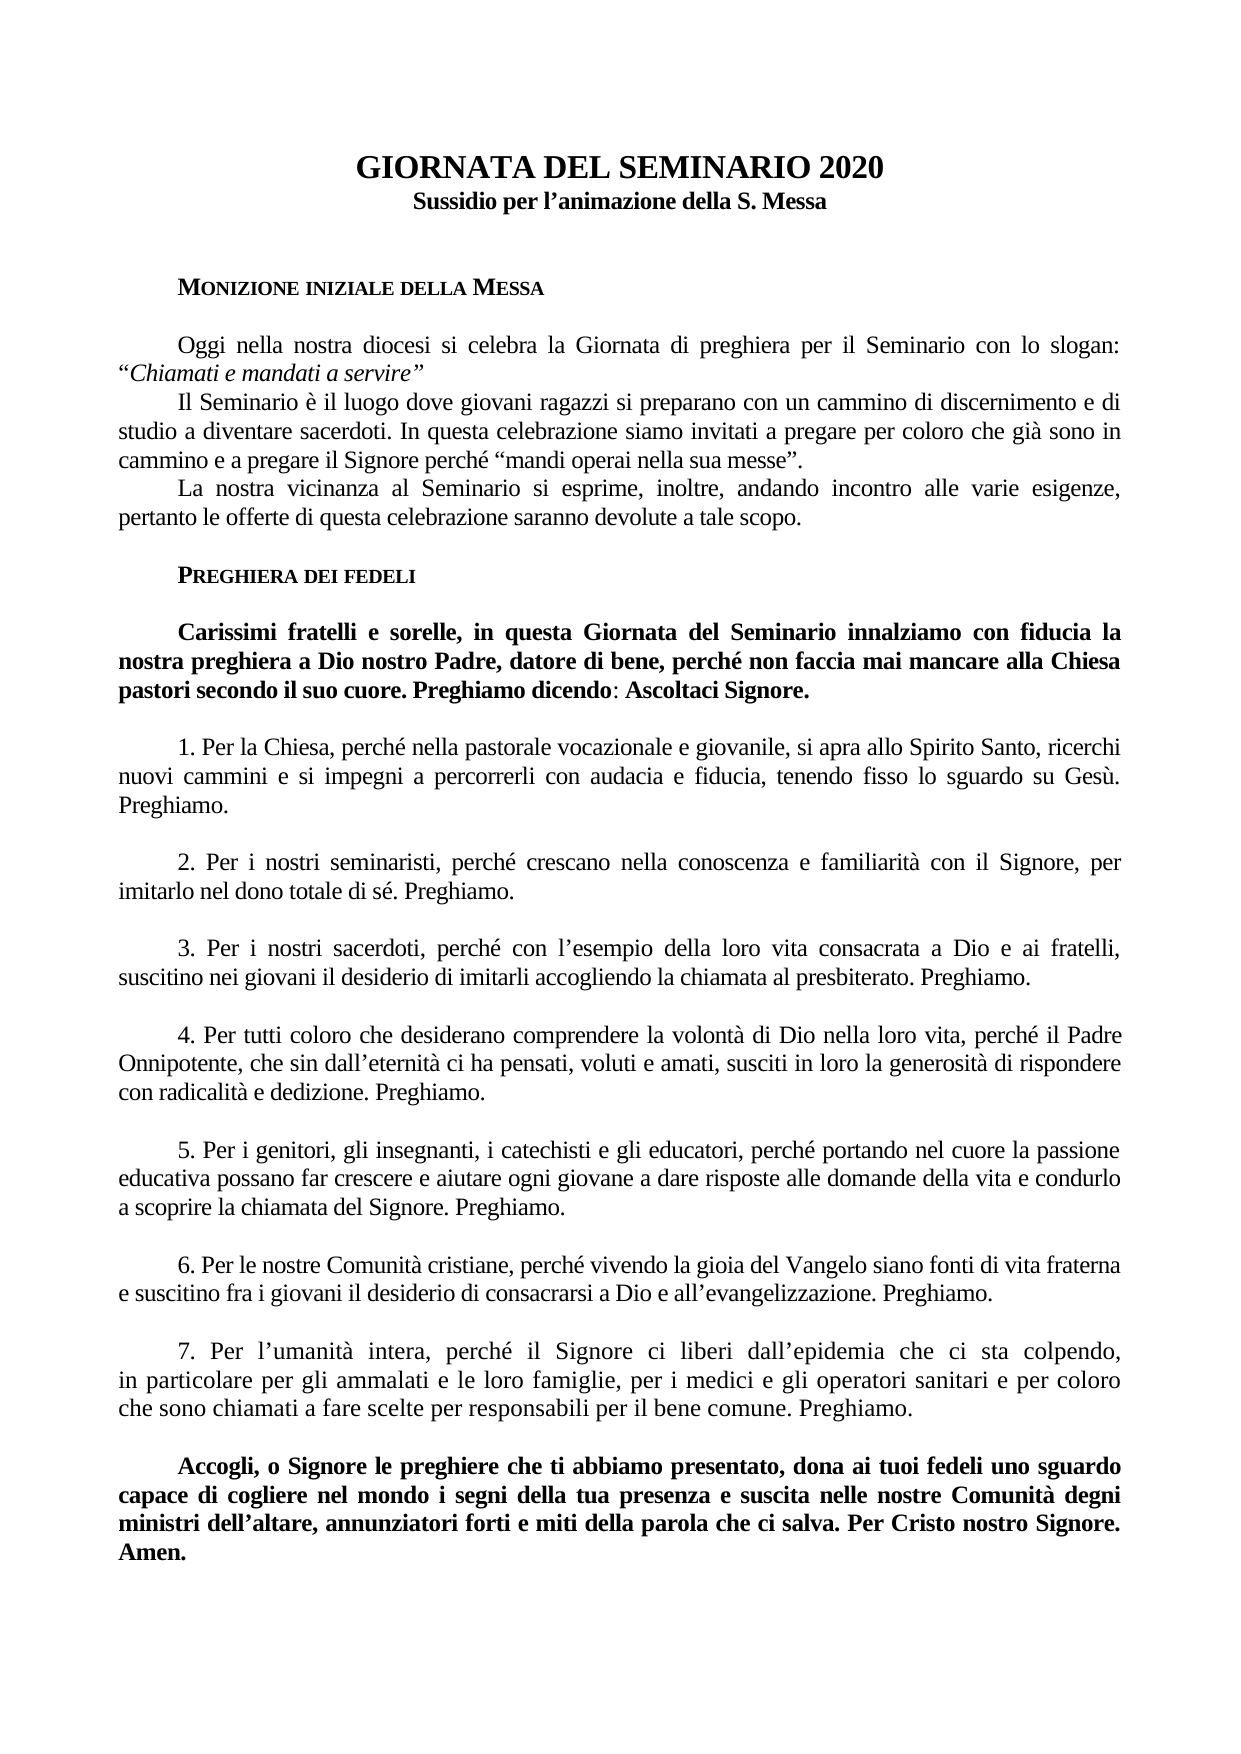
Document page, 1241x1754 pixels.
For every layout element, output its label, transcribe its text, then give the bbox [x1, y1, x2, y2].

text Monizione iniziale della Messa [118, 272, 1122, 301]
text GIORNATA DEL SEMINARIO 2020 [118, 148, 1122, 186]
text 5. Per i genitori, gli insegnanti, i catechisti e gli educatori, perché portando nel cuore la passione educativa possano far crescere e aiutare ogni giovane a dare risposte alle domande della vita e condurlo a scoprire la chiamata del Signore. Preghiamo. [118, 1135, 1122, 1221]
text 4. Per tutti coloro che desiderano comprendere la volontà di Dio nella loro vita, perché il Padre Onnipotente, che sin dall’eternità ci ha pensati, voluti e amati, susciti in loro la generosità di rispondere con radicalità e dedizione. Preghiamo. [118, 1020, 1122, 1106]
text Sussidio per l’animazione della S. Messa [118, 186, 1122, 215]
text 1. Per la Chiesa, perché nella pastorale vocazionale e giovanile, si apra allo Spirito Santo, ricerchi nuovi cammini e si impegni a percorrerli con audacia e fiducia, tenendo fisso lo sguardo su Gesù. Preghiamo. [118, 732, 1122, 818]
text Il Seminario è il luogo dove giovani ragazzi si preparano con un cammino di discernimento e di studio a diventare sacerdoti. In questa celebrazione siamo invitati a pregare per coloro che già sono in cammino e a pregare il Signore perché “mandi operai nella sua messe”. [118, 387, 1122, 473]
text Carissimi fratelli e sorelle, in questa Giornata del Seminario innalziamo con fiducia la nostra preghiera a Dio nostro Padre, datore di bene, perché non faccia mai mancare alla Chiesa pastori secondo il suo cuore. Preghiamo dicendo: Ascoltaci Signore. [118, 617, 1122, 703]
text 7. Per l’umanità intera, perché il Signore ci liberi dall’epidemia che ci sta colpendo, in particolare per gli ammalati e le loro famiglie, per i medici e gli operatori sanitari e per coloro che sono chiamati a fare scelte per responsabili per il bene comune. Preghiamo. [118, 1336, 1122, 1422]
text 6. Per le nostre Comunità cristiane, perché vivendo la gioia del Vangelo siano fonti di vita fraterna e suscitino fra i giovani il desiderio di consacrarsi a Dio e all’evangelizzazione. Preghiamo. [118, 1250, 1122, 1307]
text Accogli, o Signore le preghiere che ti abbiamo presentato, dona ai tuoi fedeli uno sguardo capace di cogliere nel mondo i segni della tua presenza e suscita nelle nostre Comunità degni ministri dell’altare, annunziatori forti e miti della parola che ci salva. Per Cristo nostro Signore. Amen. [118, 1451, 1122, 1566]
text La nostra vicinanza al Seminario si esprime, inoltre, andando incontro alle varie esigenze, pertanto le offerte di questa celebrazione saranno devolute a tale scopo. [118, 473, 1122, 531]
text 2. Per i nostri seminaristi, perché crescano nella conoscenza e familiarità con il Signore, per imitarlo nel dono totale di sé. Preghiamo. [118, 847, 1122, 905]
text Oggi nella nostra diocesi si celebra la Giornata di preghiera per il Seminario con lo slogan: “Chiamati e mandati a servire” [118, 330, 1122, 387]
text Preghiera dei fedeli [118, 560, 1122, 588]
text 3. Per i nostri sacerdoti, perché con l’esempio della loro vita consacrata a Dio e ai fratelli, suscitino nei giovani il desiderio di imitarli accogliendo la chiamata al presbiterato. Preghiamo. [118, 933, 1122, 991]
